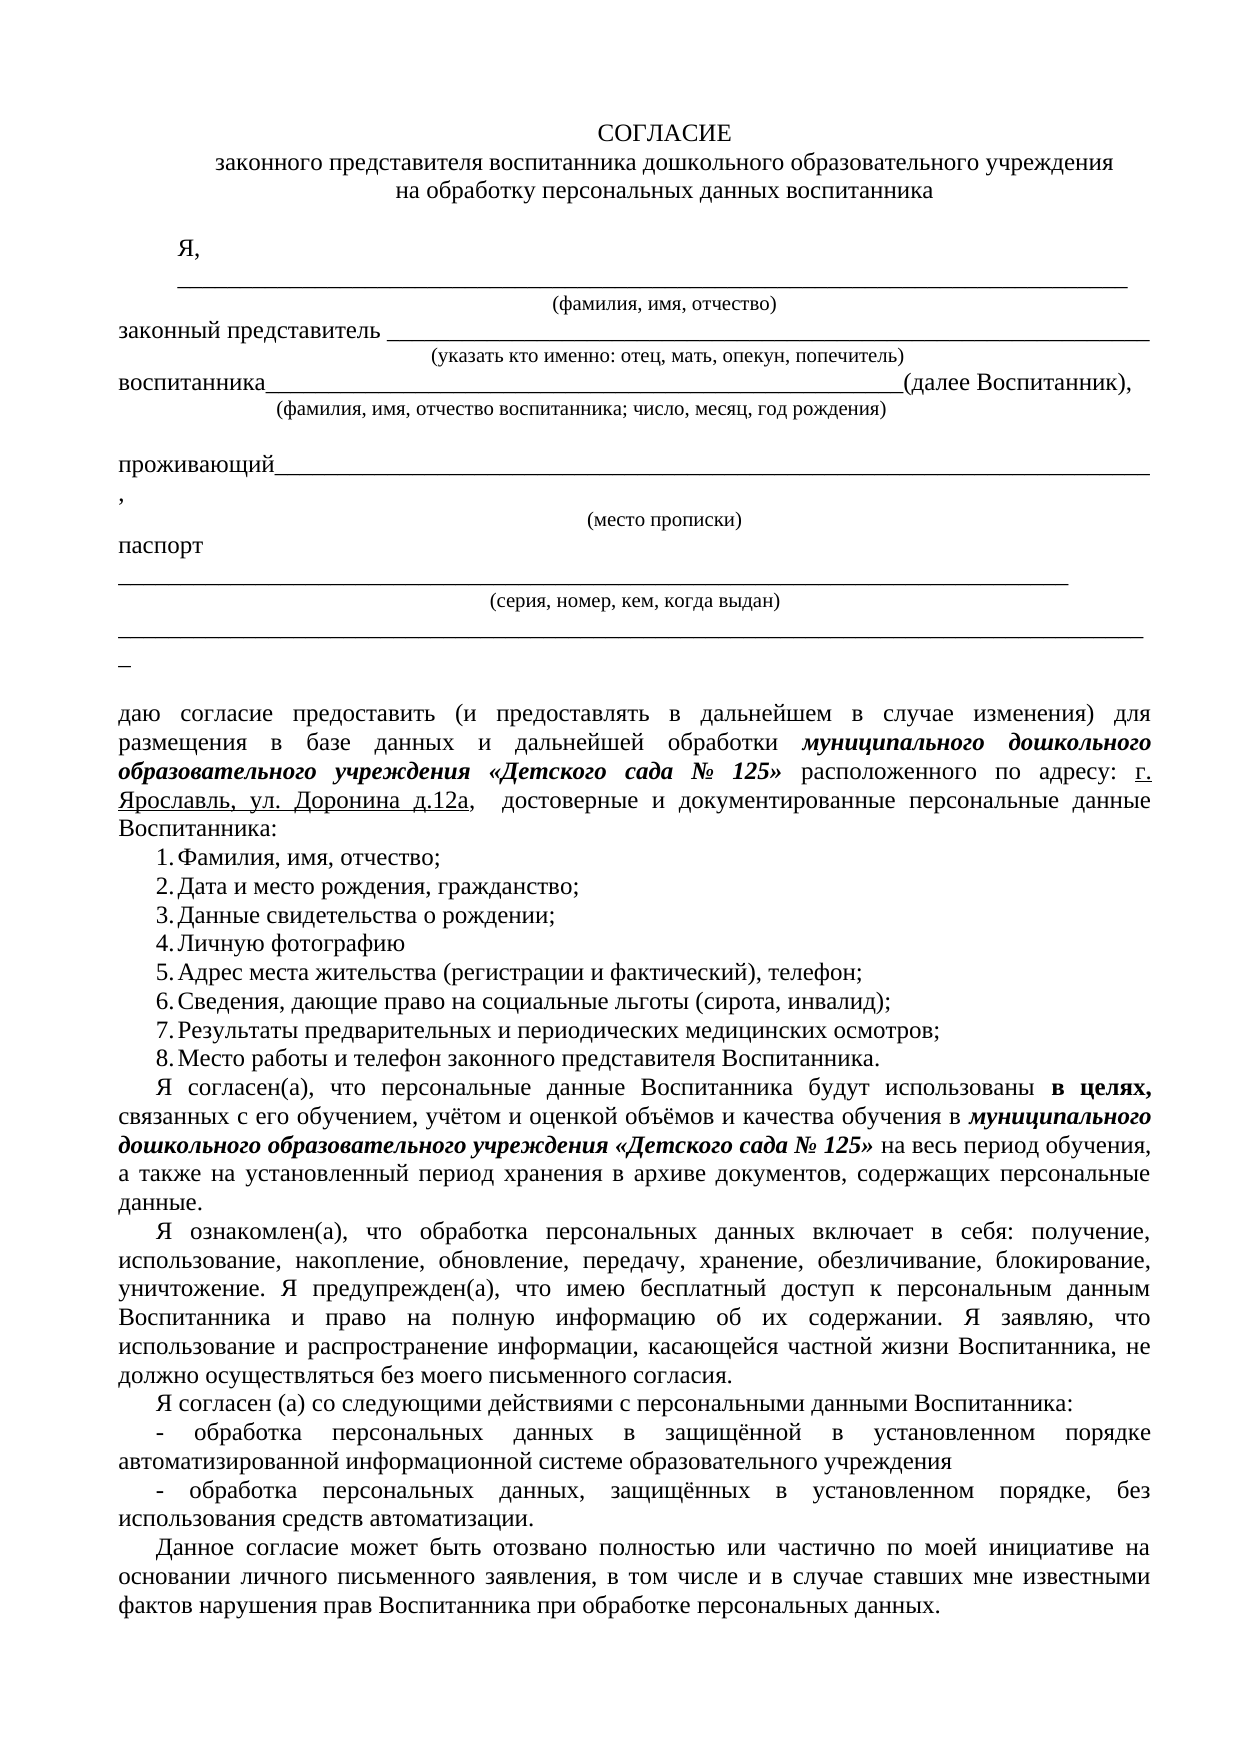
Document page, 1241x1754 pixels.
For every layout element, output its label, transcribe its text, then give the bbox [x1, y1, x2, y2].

text проживающий______________________________________________________________________, [118, 449, 1152, 507]
text на обработку персональных данных воспитанника [177, 176, 1152, 204]
text законного представителя воспитанника дошкольного образовательного учреждения [177, 147, 1152, 176]
text (фамилия, имя, отчество) [177, 291, 1152, 315]
text (фамилия, имя, отчество воспитанника; число, месяц, год рождения) [177, 396, 1152, 420]
text (серия, номер, кем, когда выдан) [118, 588, 1152, 612]
text воспитанника___________________________________________________(далее Воспитанник), [118, 367, 1152, 396]
text Я согласен (а) со следующими действиями с персональными данными Воспитанника: [118, 1388, 1152, 1417]
list Личную фотографию [156, 928, 1152, 957]
list - обработка персональных данных, защищённых в установленном порядке, без использования средств автоматизации. [118, 1475, 1152, 1532]
text паспорт ____________________________________________________________________________ [118, 531, 1152, 588]
text Я, ____________________________________________________________________________ [177, 233, 1152, 291]
text законный представитель _____________________________________________________________ [118, 315, 1152, 343]
list Адрес места жительства (регистрации и фактический), телефон; [156, 957, 1152, 986]
list Результаты предварительных и периодических медицинских осмотров; [156, 1015, 1152, 1043]
text даю согласие предоставить (и предоставлять в дальнейшем в случае изменения) для размещения в базе данных и дальнейшей обработки муниципального дошкольного образовательного учреждения «Детского сада № 125» расположенного по адресу: г. Ярославль, ул. Доронина д.12а, достоверные и документированные персональные данные Воспитанника: [118, 698, 1152, 842]
list Место работы и телефон законного представителя Воспитанника. [156, 1043, 1152, 1072]
text Данное согласие может быть отозвано полностью или частично по моей инициативе на основании личного письменного заявления, в том числе и в случае ставших мне известными фактов нарушения прав Воспитанника при обработке персональных данных. [118, 1532, 1152, 1618]
text СОГЛАСИЕ [177, 118, 1152, 147]
list Сведения, дающие право на социальные льготы (сирота, инвалид); [156, 986, 1152, 1015]
text ___________________________________________________________________________________ [118, 612, 1152, 670]
text (указать кто именно: отец, мать, опекун, попечитель) [177, 343, 1152, 367]
list - обработка персональных данных в защищённой в установленном порядке автоматизированной информационной системе образовательного учреждения [118, 1417, 1152, 1475]
text Я ознакомлен(а), что обработка персональных данных включает в себя: получение, использование, накопление, обновление, передачу, хранение, обезличивание, блокирование, уничтожение. Я предупрежден(а), что имею бесплатный доступ к персональным данным Воспитанника и право на полную информацию об их содержании. Я заявляю, что использование и распространение информации, касающейся частной жизни Воспитанника, не должно осуществляться без моего письменного согласия. [118, 1216, 1152, 1388]
text (место прописки) [177, 507, 1152, 531]
list Данные свидетельства о рождении; [156, 900, 1152, 928]
list Дата и место рождения, гражданство; [156, 871, 1152, 900]
text Я согласен(а), что персональные данные Воспитанника будут использованы в целях, связанных с его обучением, учётом и оценкой объёмов и качества обучения в муниципального дошкольного образовательного учреждения «Детского сада № 125» на весь период обучения, а также на установленный период хранения в архиве документов, содержащих персональные данные. [118, 1072, 1152, 1216]
list Фамилия, имя, отчество; [156, 842, 1152, 871]
